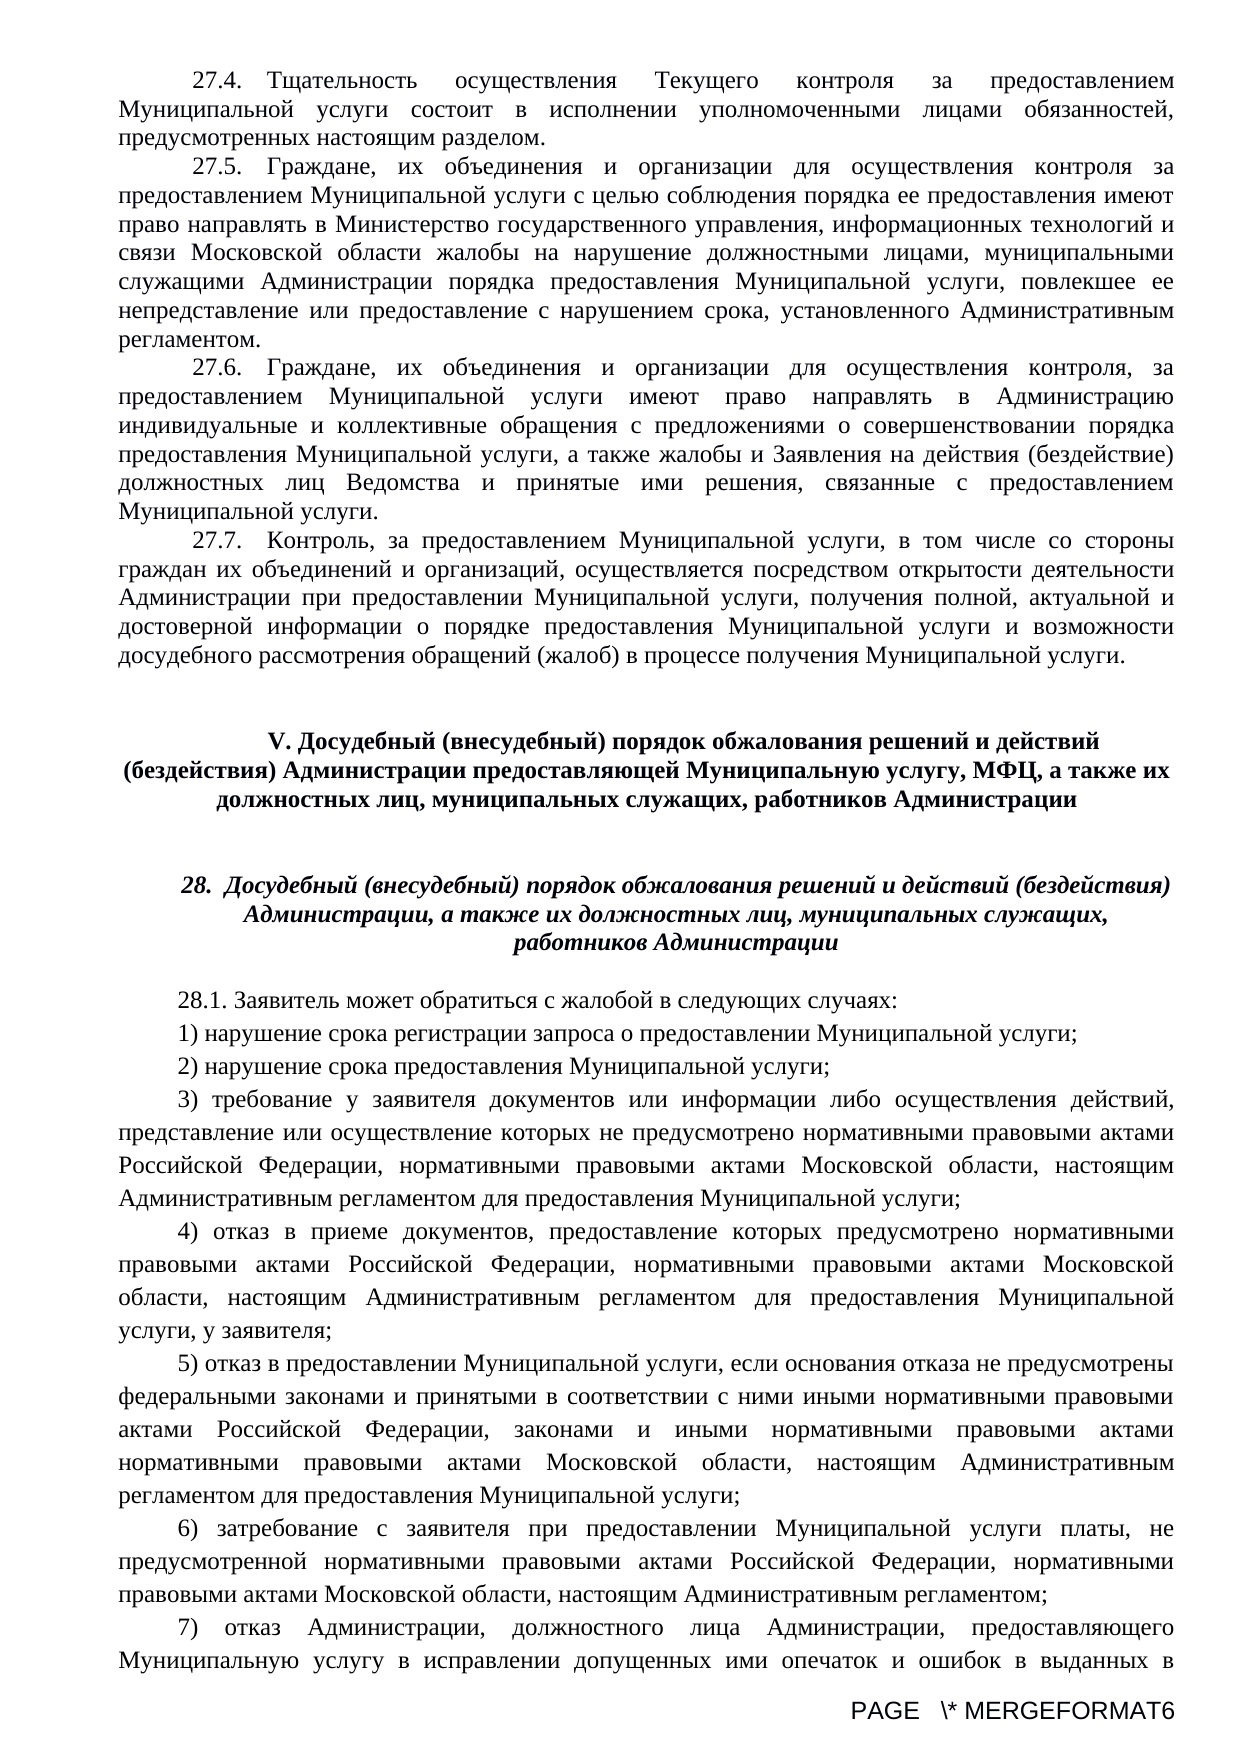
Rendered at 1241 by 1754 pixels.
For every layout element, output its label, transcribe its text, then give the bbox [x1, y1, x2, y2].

text 1) нарушение срока регистрации запроса о предоставлении Муниципальной услуги; [118, 1018, 1175, 1047]
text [118, 1612, 1175, 1674]
text 4) отказ в приеме документов, предоставление которых предусмотрено нормативными правовыми актами Российской Федерации, нормативными правовыми актами Московской области, настоящим Административным регламентом для предоставления Муниципальной услуги, у заявителя; [118, 1216, 1175, 1344]
list Граждане, их объединения и организации для осуществления контроля, за предоставлением Муниципальной услуги имеют право направлять в Администрацию индивидуальные и коллективные обращения с предложениями о совершенствовании порядка предоставления Муниципальной услуги, а также жалобы и Заявления на действия (бездействие) должностных лиц Ведомства и принятые ими решения, связанные с предоставлением Муниципальной услуги. [118, 352, 1175, 525]
list Контроль, за предоставлением Муниципальной услуги, в том числе со стороны граждан их объединений и организаций, осуществляется посредством открытости деятельности Администрации при предоставлении Муниципальной услуги, получения полной, актуальной и достоверной информации о порядке предоставления Муниципальной услуги и возможности досудебного рассмотрения обращений (жалоб) в процессе получения Муниципальной услуги. [118, 525, 1175, 669]
text 6) затребование с заявителя при предоставлении Муниципальной услуги платы, не предусмотренной нормативными правовыми актами Российской Федерации, нормативными правовыми актами Московской области, настоящим Административным регламентом; [118, 1513, 1175, 1608]
text V. Досудебный (внесудебный) порядок обжалования решений и действий (бездействия) Администрации предоставляющей Муниципальную услугу, МФЦ, а также их должностных лиц, муниципальных служащих, работников Администрации [118, 726, 1175, 812]
text 28.1. Заявитель может обратиться с жалобой в следующих случаях: [118, 985, 1175, 1014]
text 5) отказ в предоставлении Муниципальной услуги, если основания отказа не предусмотрены федеральными законами и принятыми в соответствии с ними иными нормативными правовыми актами Российской Федерации, законами и иными нормативными правовыми актами нормативными правовыми актами Московской области, настоящим Административным регламентом для предоставления Муниципальной услуги; [118, 1348, 1175, 1509]
list Граждане, их объединения и организации для осуществления контроля за предоставлением Муниципальной услуги с целью соблюдения порядка ее предоставления имеют право направлять в Министерство государственного управления, информационных технологий и связи Московской области жалобы на нарушение должностными лицами, муниципальными служащими Администрации порядка предоставления Муниципальной услуги, повлекшее ее непредставление или предоставление с нарушением срока, установленного Административным регламентом. [118, 151, 1175, 352]
text 28. Досудебный (внесудебный) порядок обжалования решений и действий (бездействия) Администрации, а также их должностных лиц, муниципальных служащих, работников Администрации [177, 870, 1175, 956]
text 2) нарушение срока предоставления Муниципальной услуги; [118, 1051, 1175, 1080]
list Тщательность осуществления Текущего контроля за предоставлением Муниципальной услуги состоит в исполнении уполномоченными лицами обязанностей, предусмотренных настоящим разделом. [118, 65, 1175, 151]
text 3) требование у заявителя документов или информации либо осуществления действий, представление или осуществление которых не предусмотрено нормативными правовыми актами Российской Федерации, нормативными правовыми актами Московской области, настоящим Административным регламентом для предоставления Муниципальной услуги; [118, 1084, 1175, 1212]
